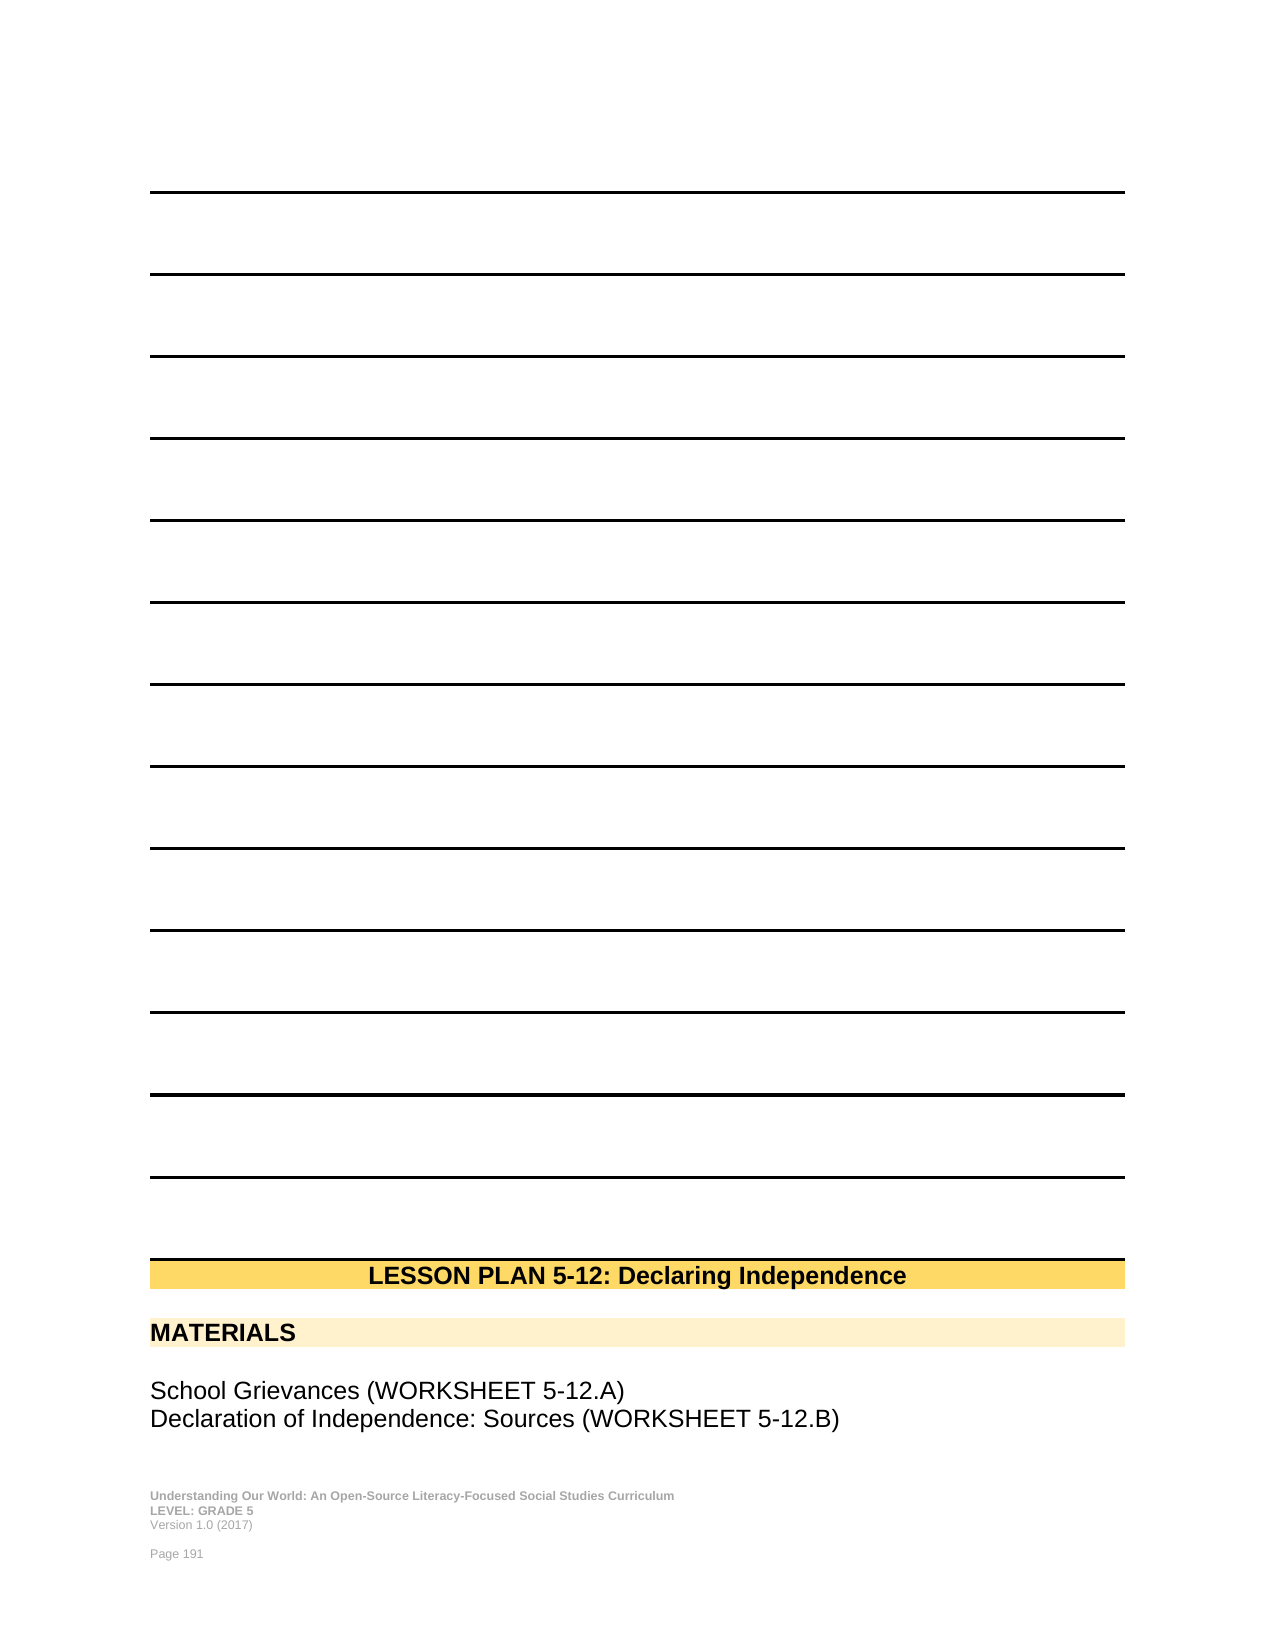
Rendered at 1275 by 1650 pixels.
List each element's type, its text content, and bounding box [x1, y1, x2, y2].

text School Grievances (WORKSHEET 5-12.A) [150, 1376, 1125, 1404]
text Declaration of Independence: Sources (WORKSHEET 5-12.B) [150, 1404, 1125, 1433]
text MATERIALS [150, 1318, 1125, 1347]
text LESSON PLAN 5-12: Declaring Independence [150, 1261, 1125, 1289]
